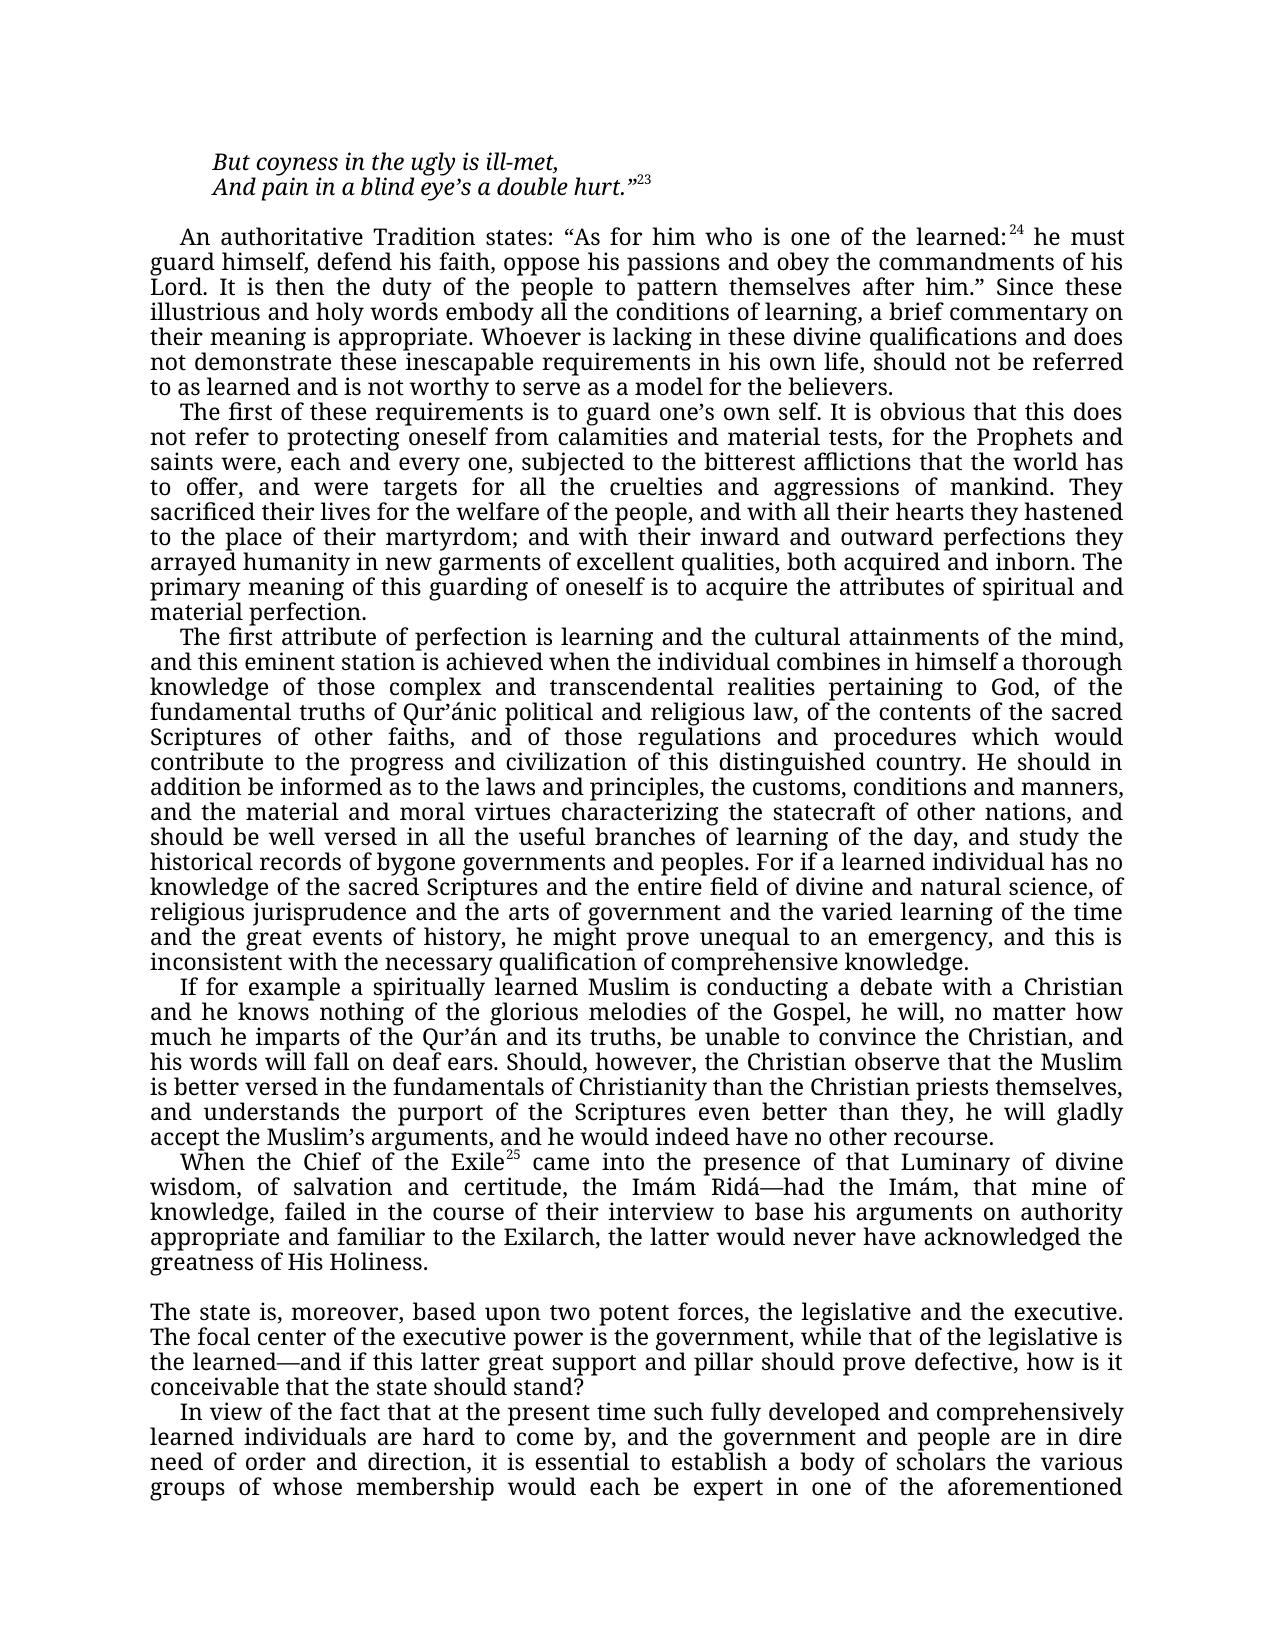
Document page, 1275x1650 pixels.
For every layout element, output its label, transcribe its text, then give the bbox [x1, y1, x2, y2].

text The first of these requirements is to guard one’s own self. It is obvious that this does not refer to protecting oneself from calamities and material tests, for the Prophets and saints were, each and every one, subjected to the bitterest afflictions that the world has to offer, and were targets for all the cruelties and aggressions of mankind. They sacrificed their lives for the welfare of the people, and with all their hearts they hastened to the place of their martyrdom; and with their inward and outward perfections they arrayed humanity in new garments of excellent qualities, both acquired and inborn. The primary meaning of this guarding of oneself is to acquire the attributes of spiritual and material perfection. [150, 400, 1125, 625]
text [212, 150, 1125, 200]
text The first attribute of perfection is learning and the cultural attainments of the mind, and this eminent station is achieved when the individual combines in himself a thorough knowledge of those complex and transcendental realities pertaining to God, of the fundamental truths of Qur’ánic political and religious law, of the contents of the sacred Scriptures of other faiths, and of those regulations and procedures which would contribute to the progress and civilization of this distinguished country. He should in addition be informed as to the laws and principles, the customs, conditions and manners, and the material and moral virtues characterizing the statecraft of other nations, and should be well versed in all the useful branches of learning of the day, and study the historical records of bygone governments and peoples. For if a learned individual has no knowledge of the sacred Scriptures and the entire field of divine and natural science, of religious jurisprudence and the arts of government and the varied learning of the time and the great events of history, he might prove unequal to an emergency, and this is inconsistent with the necessary qualification of comprehensive knowledge. [150, 625, 1125, 975]
text An authoritative Tradition states: “As for him who is one of the learned:24 he must guard himself, defend his faith, oppose his passions and obey the commandments of his Lord. It is then the duty of the people to pattern themselves after him.” Since these illustrious and holy words embody all the conditions of learning, a brief commentary on their meaning is appropriate. Whoever is lacking in these divine qualifications and does not demonstrate these inescapable requirements in his own life, should not be referred to as learned and is not worthy to serve as a model for the believers. [150, 225, 1125, 400]
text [150, 1400, 1125, 1500]
text When the Chief of the Exile25 came into the presence of that Luminary of divine wisdom, of salvation and certitude, the Imám Ridá—had the Imám, that mine of knowledge, failed in the course of their interview to base his arguments on authority appropriate and familiar to the Exilarch, the latter would never have acknowledged the greatness of His Holiness. [150, 1150, 1125, 1275]
text The state is, moreover, based upon two potent forces, the legislative and the executive. The focal center of the executive power is the government, while that of the legislative is the learned—and if this latter great support and pillar should prove defective, how is it conceivable that the state should stand? [150, 1300, 1125, 1400]
text If for example a spiritually learned Muslim is conducting a debate with a Christian and he knows nothing of the glorious melodies of the Gospel, he will, no matter how much he imparts of the Qur’án and its truths, be unable to convince the Christian, and his words will fall on deaf ears. Should, however, the Christian observe that the Muslim is better versed in the fundamentals of Christianity than the Christian priests themselves, and understands the purport of the Scriptures even better than they, he will gladly accept the Muslim’s arguments, and he would indeed have no other recourse. [150, 975, 1125, 1150]
